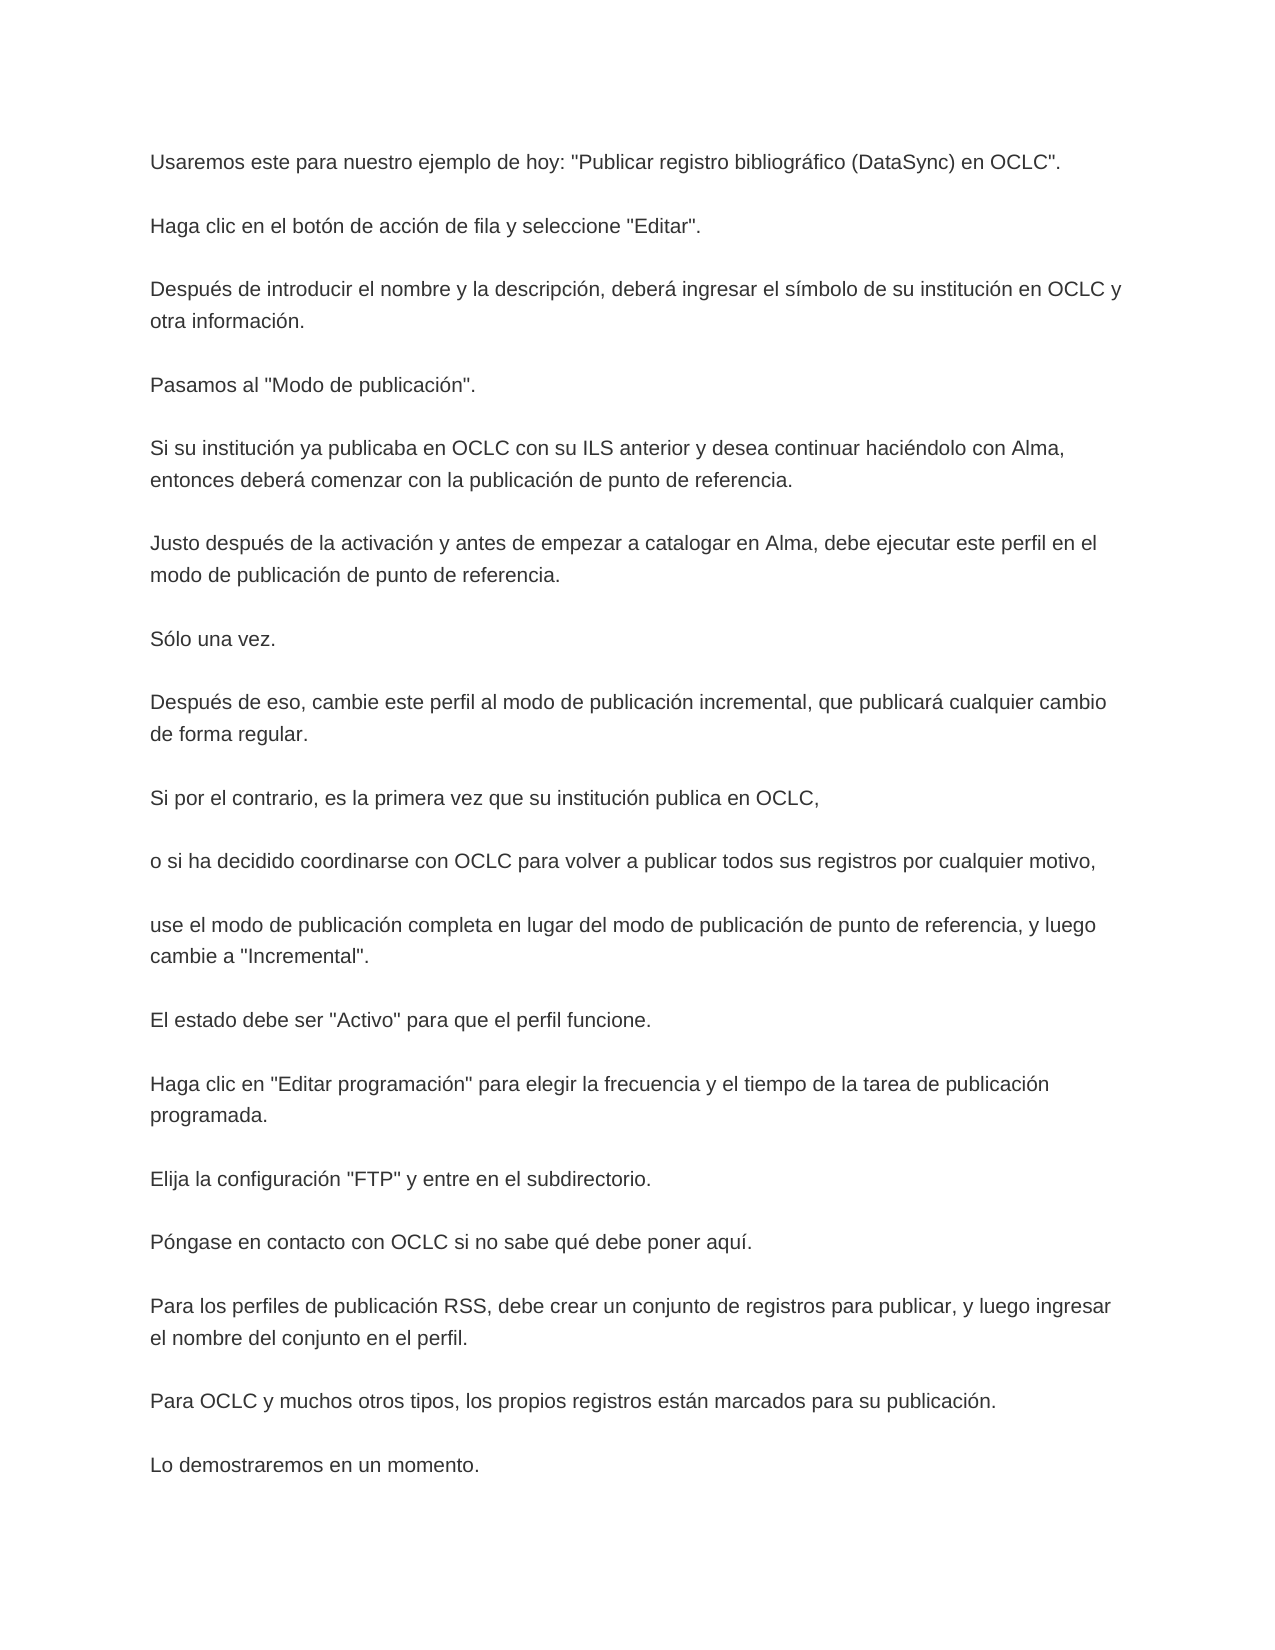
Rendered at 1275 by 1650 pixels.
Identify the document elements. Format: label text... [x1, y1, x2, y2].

text El estado debe ser "Activo" para que el perfil funcione. [150, 1008, 1125, 1032]
text Haga clic en "Editar programación" para elegir la frecuencia y el tiempo de la tarea de publicación programada. [150, 1071, 1125, 1127]
text Justo después de la activación y antes de empezar a catalogar en Alma, debe ejecutar este perfil en el modo de publicación de punto de referencia. [150, 531, 1125, 587]
text Si por el contrario, es la primera vez que su institución publica en OCLC, [150, 785, 1125, 809]
text Lo demostraremos en un momento. [150, 1453, 1125, 1477]
text Pasamos al "Modo de publicación". [150, 372, 1125, 396]
text Haga clic en el botón de acción de fila y seleccione "Editar". [150, 213, 1125, 237]
text Para OCLC y muchos otros tipos, los propios registros están marcados para su publicación. [150, 1389, 1125, 1413]
text Para los perfiles de publicación RSS, debe crear un conjunto de registros para publicar, y luego ingresar el nombre del conjunto en el perfil. [150, 1294, 1125, 1349]
text Si su institución ya publicaba en OCLC con su ILS anterior y desea continuar haciéndolo con Alma, entonces deberá comenzar con la publicación de punto de referencia. [150, 436, 1125, 492]
text Sólo una vez. [150, 627, 1125, 651]
text Usaremos este para nuestro ejemplo de hoy: "Publicar registro bibliográfico (DataSync) en OCLC". [150, 150, 1125, 174]
text use el modo de publicación completa en lugar del modo de publicación de punto de referencia, y luego cambie a "Incremental". [150, 912, 1125, 968]
text Elija la configuración "FTP" y entre en el subdirectorio. [150, 1167, 1125, 1191]
text o si ha decidido coordinarse con OCLC para volver a publicar todos sus registros por cualquier motivo, [150, 849, 1125, 873]
text Después de introducir el nombre y la descripción, deberá ingresar el símbolo de su institución en OCLC y otra información. [150, 277, 1125, 333]
text Póngase en contacto con OCLC si no sabe qué debe poner aquí. [150, 1230, 1125, 1254]
text Después de eso, cambie este perfil al modo de publicación incremental, que publicará cualquier cambio de forma regular. [150, 690, 1125, 746]
